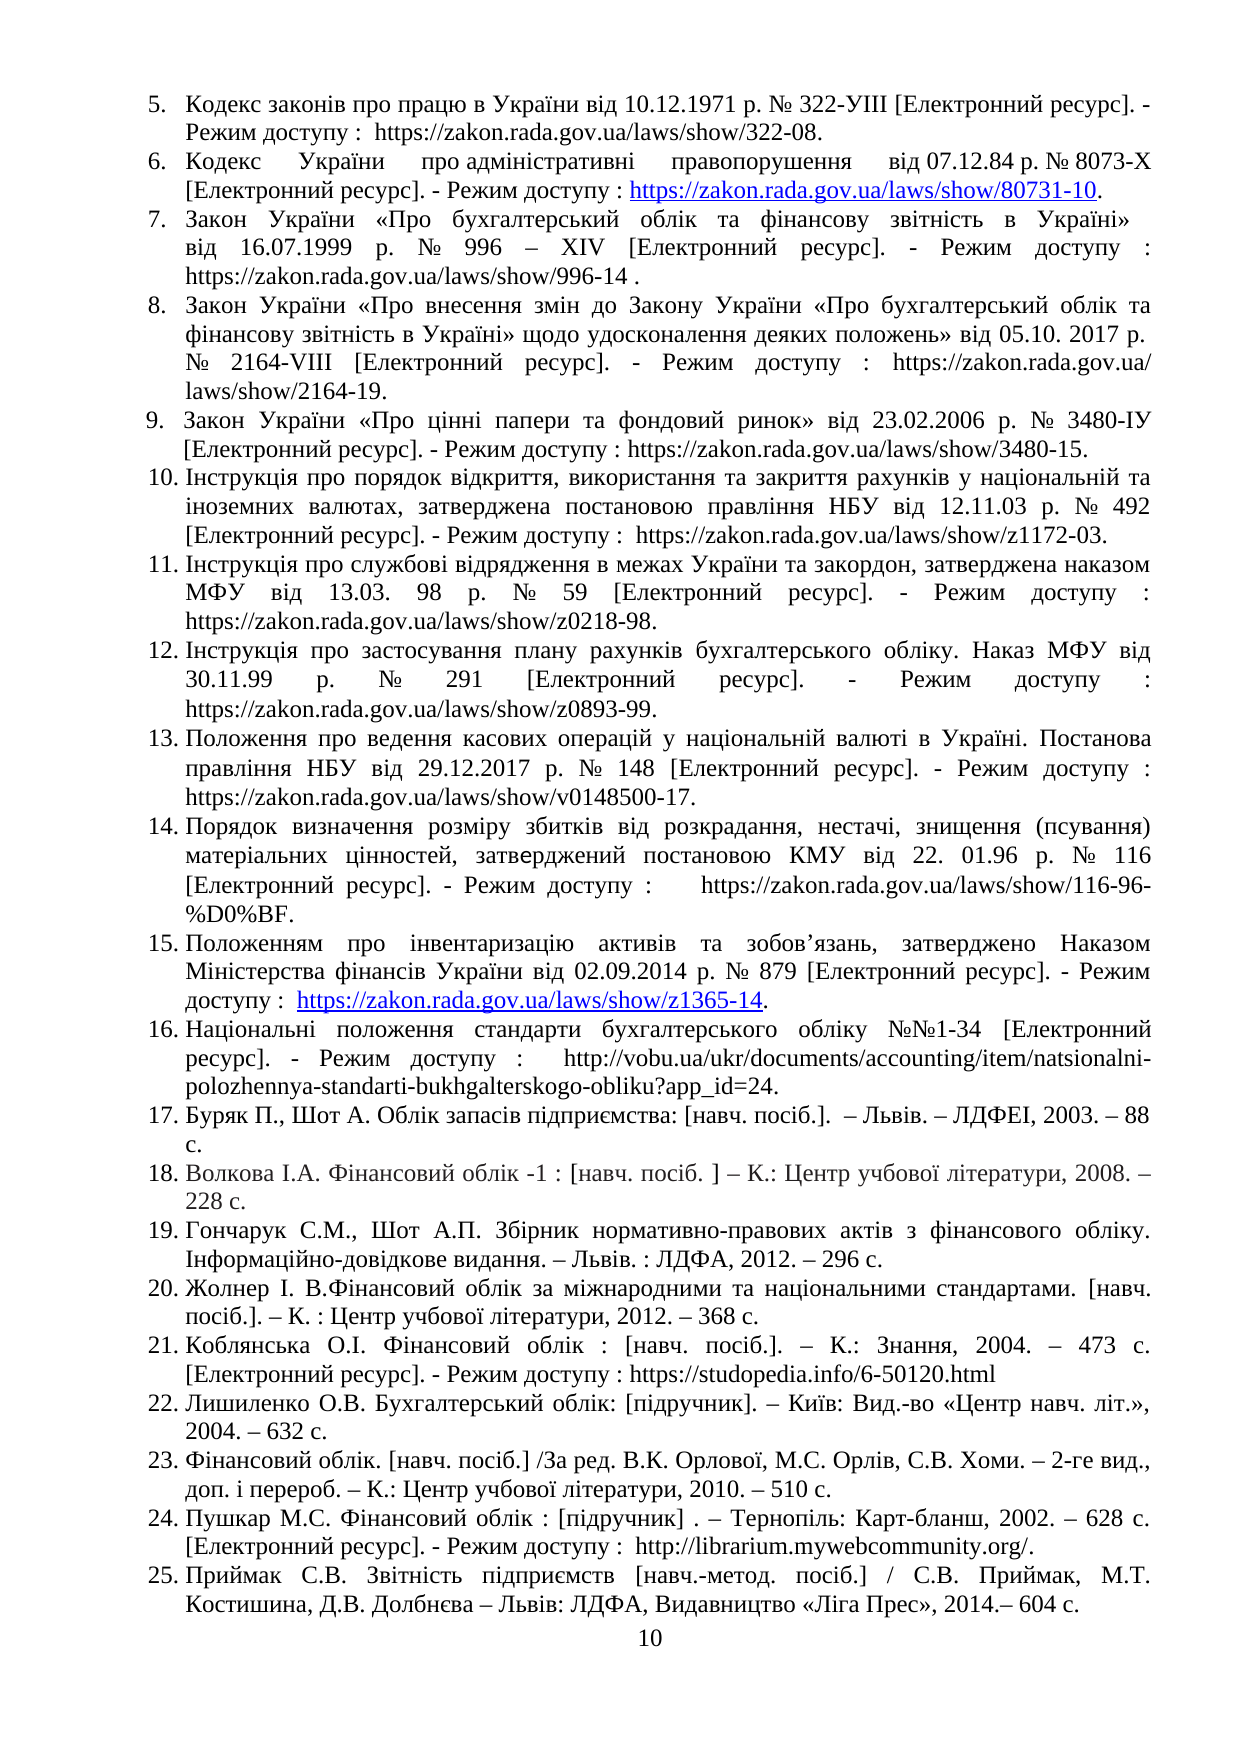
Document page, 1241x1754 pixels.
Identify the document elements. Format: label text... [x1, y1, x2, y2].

list Фінансовий облік. [навч. посіб.] /За ред. В.К. Орлової, М.С. Орлів, С.В. Хоми. – 2-ге вид., доп. і перероб. – К.: Центр учбової літератури, 2010. – 510 с. [148, 1445, 1152, 1503]
list Волкова І.А. Фінансовий облік -1 : [навч. посіб. ] – К.: Центр учбової літератури, 2008. – 228 с. [148, 1158, 1152, 1215]
list Приймак С.В. Звітність підприємств [навч.-метод. посіб.] / С.В. Приймак, М.Т. Костишина, Д.В. Долбнєва – Львів: ЛДФА, Видавництво «Ліга Прес», 2014.– 604 с. [148, 1560, 1152, 1618]
list Порядок визначення розміру збитків від розкрадання, нестачі, знищення (псування) матеріальних цінностей, затверджений постановою КМУ від 22. 01.96 р. № 116 [Електронний ресурс]. - Режим доступу : https://zakon.rada.gov.ua/laws/show/116-96-%D0%BF. [148, 811, 1152, 928]
list Інструкція про застосування плану рахунків бухгалтерського обліку. Наказ МФУ від 30.11.99 р. № 291 [Електронний ресурс]. - Режим доступу : https://zakon.rada.gov.ua/laws/show/z0893-99. [148, 635, 1152, 723]
list Жолнер І. В.Фінансовий облік за міжнародними та національними стандартами. [навч. посіб.]. – К. : Центр учбової літератури, 2012. – 368 с. [148, 1273, 1152, 1330]
list Положенням про інвентаризацію активів та зобов’язань, затверджено Наказом Міністерства фінансів України від 02.09.2014 р. № 879 [Електронний ресурс]. - Режим доступу : https://zakon.rada.gov.ua/laws/show/z1365-14. [148, 928, 1152, 1014]
list Буряк П., Шот А. Облік запасів підприємства: [навч. посіб.]. – Львів. – ЛДФЕІ, 2003. – 88 с. [148, 1100, 1152, 1158]
list Інструкція про службові відрядження в межах України та закордон, затверджена наказом МФУ від 13.03. 98 р. № 59 [Електронний ресурс]. - Режим доступу : https://zakon.rada.gov.ua/laws/show/z0218-98. [148, 549, 1152, 635]
list Положення про ведення касових операцій у національній валюті в Україні. Постанова правління НБУ від 29.12.2017 р. № 148 [Електронний ресурс]. - Режим доступу : https://zakon.rada.gov.ua/laws/show/v0148500-17. [148, 723, 1152, 811]
list Лишиленко О.В. Бухгалтерський облік: [підручник]. – Київ: Вид.-во «Центр навч. літ.», 2004. – 632 с. [148, 1388, 1152, 1445]
list Кодекс законів про працю в України від 10.12.1971 р. № 322-УІІІ [Електронний ресурс]. - Режим доступу : https://zakon.rada.gov.ua/laws/show/322-08. [148, 89, 1152, 146]
list Інструкція про порядок відкриття, використання та закриття рахунків у національній та іноземних валютах, затверджена постановою правління НБУ від 12.11.03 р. № 492 [Електронний ресурс]. - Режим доступу : https://zakon.rada.gov.ua/laws/show/z1172-03. [148, 462, 1152, 549]
list Національні положення стандарти бухгалтерського обліку №№1-34 [Електронний ресурс]. - Режим доступу : http://vobu.ua/ukr/documents/accounting/item/natsionalni-polozhennya-standarti-bukhgalterskogo-obliku?app_id=24. [148, 1014, 1152, 1100]
list Пушкар М.С. Фінансовий облік : [підручник] . – Тернопіль: Карт-бланш, 2002. – 628 с. [Електронний ресурс]. - Режим доступу : http://librarium.mywebcommunity.org/. [148, 1503, 1152, 1560]
list Коблянська О.І. Фінансовий облік : [навч. посіб.]. – К.: Знання, 2004. – 473 с. [Електронний ресурс]. - Режим доступу : https://studopedia.info/6-50120.html [148, 1330, 1152, 1388]
list Кодекс України про адміністративні правопорушення від 07.12.84 р. № 8073-X [Електронний ресурс]. - Режим доступу : https://zakon.rada.gov.ua/laws/show/80731-10. [148, 146, 1152, 204]
list Закон України «Про бухгалтерський облік та фінансову звітність в Україні» від 16.07.1999 р. № 996 – ХІV [Електронний ресурс]. - Режим доступу : https://zakon.rada.gov.ua/laws/show/996-14 . [148, 204, 1152, 290]
list Гончарук С.М., Шот А.П. Збірник нормативно-правових актів з фінансового обліку. Інформаційно-довідкове видання. – Львів. : ЛДФА, 2012. – 296 с. [148, 1215, 1152, 1273]
list Закон України «Про внесення змін до Закону України «Про бухгалтерський облік та фінансову звітність в Україні» щодо удосконалення деяких положень» від 05.10. 2017 р. № 2164-VIII [Електронний ресурс]. - Режим доступу : https://zakon.rada.gov.ua/ laws/show/2164-19. [148, 290, 1152, 405]
list Закон України «Про цінні папери та фондовий ринок» від 23.02.2006 р. № 3480-ІУ [Електронний ресурс]. - Режим доступу : https://zakon.rada.gov.ua/laws/show/3480-15. [146, 405, 1152, 462]
